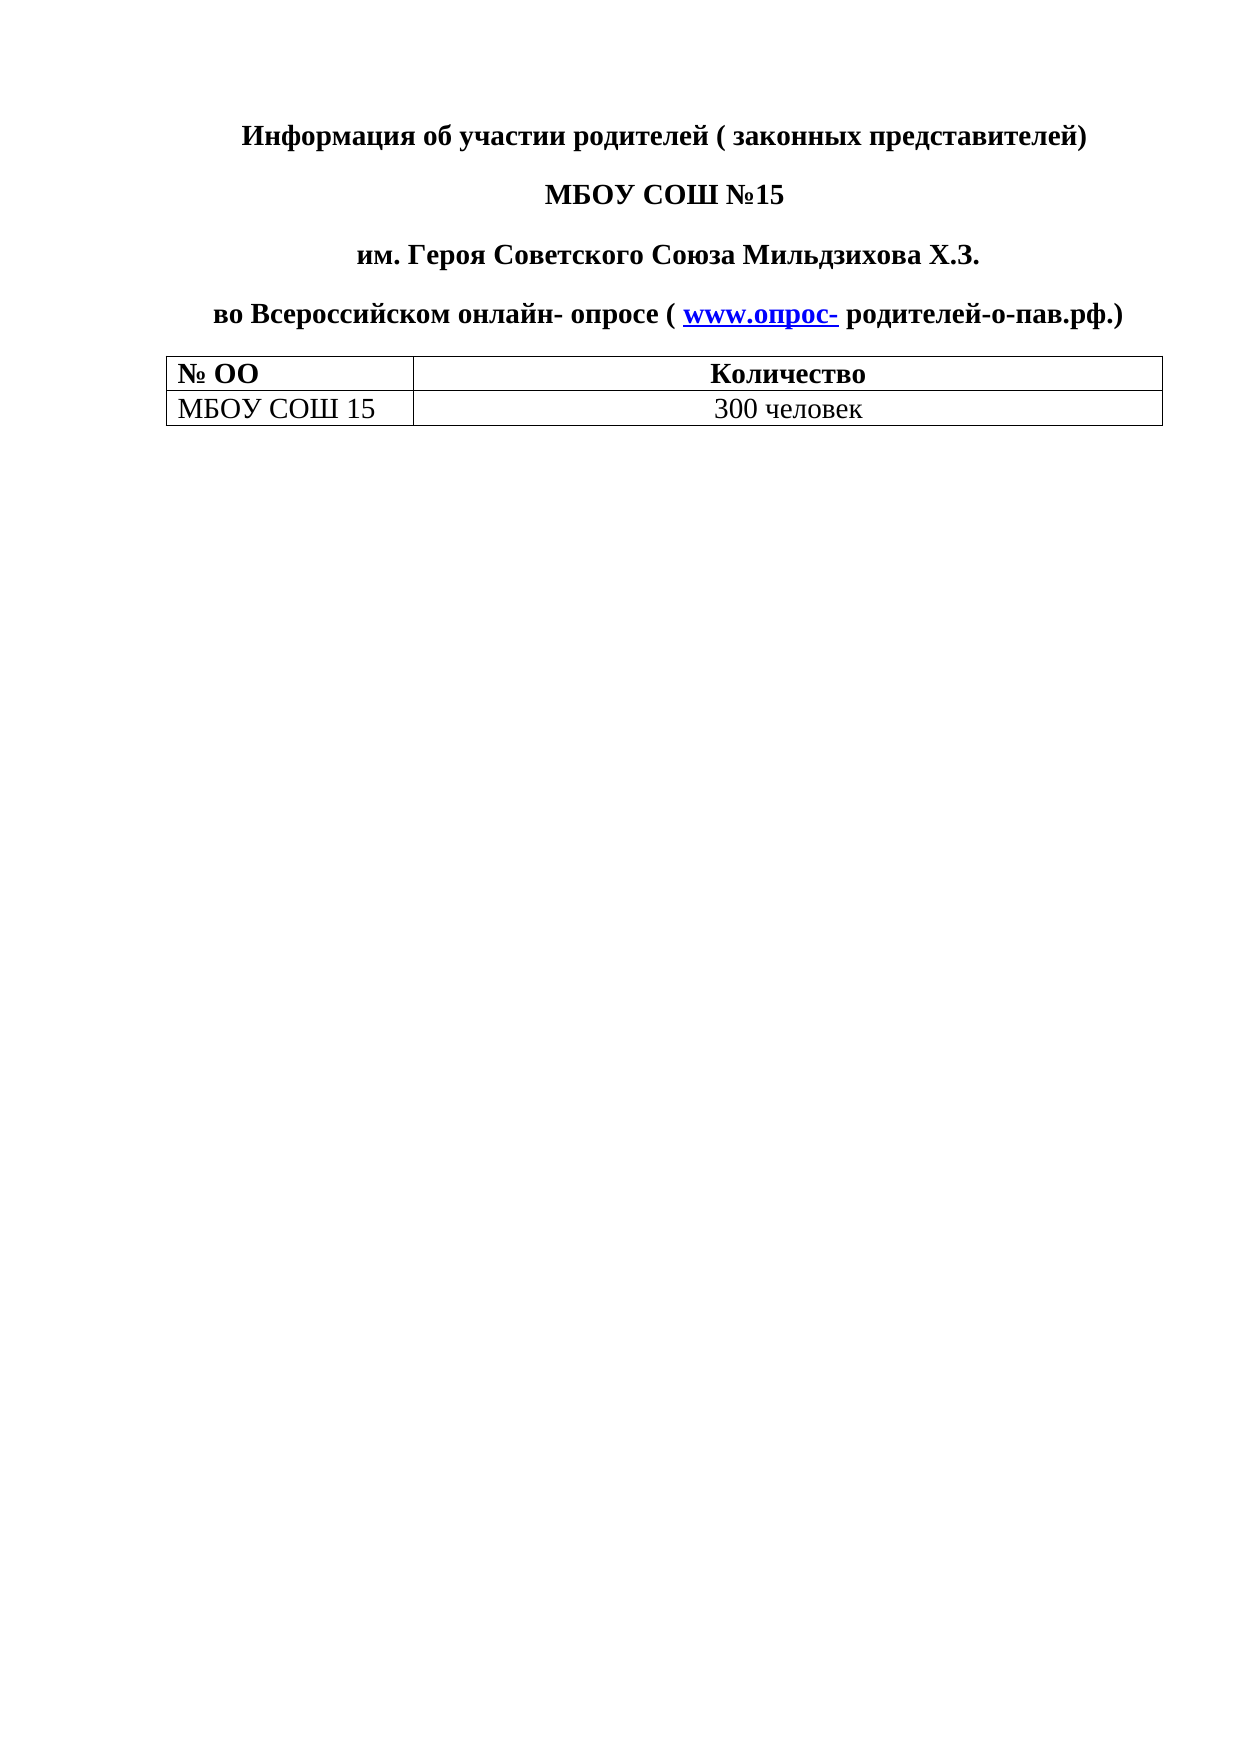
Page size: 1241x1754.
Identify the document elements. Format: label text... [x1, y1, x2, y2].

text им. Героя Советского Союза Мильдзихова Х.З. [177, 237, 1152, 270]
text Информация об участии родителей ( законных представителей) [177, 118, 1152, 152]
table_cell 300 человек [414, 391, 1162, 425]
table_header № ОО [167, 357, 413, 390]
table_header Количество [414, 357, 1162, 390]
text во Всероссийском онлайн- опросе ( www.опрос- родителей-о-пав.рф.) [177, 296, 1152, 330]
text МБОУ СОШ №15 [177, 177, 1152, 211]
table_cell МБОУ СОШ 15 [167, 391, 413, 425]
